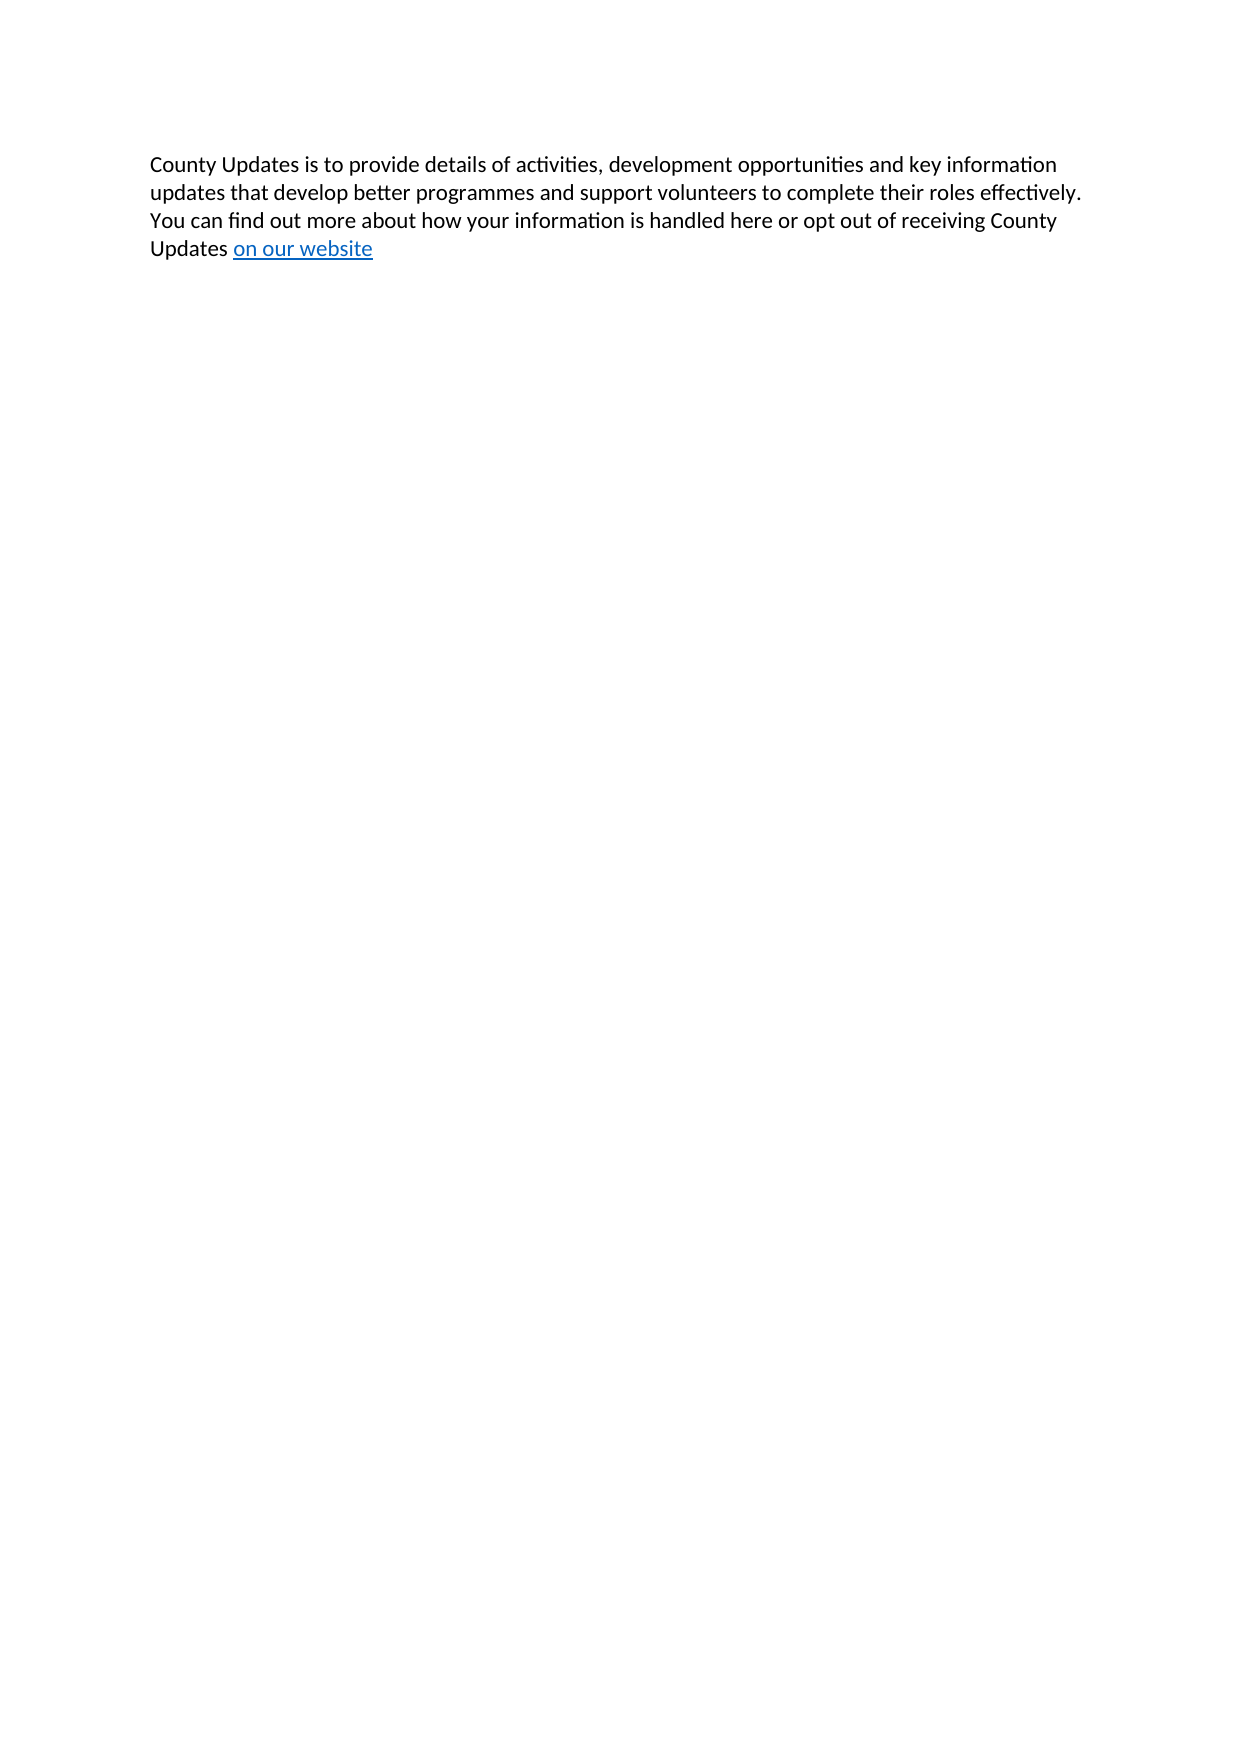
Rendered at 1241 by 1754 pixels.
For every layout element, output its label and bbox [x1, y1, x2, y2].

text [150, 150, 1090, 262]
